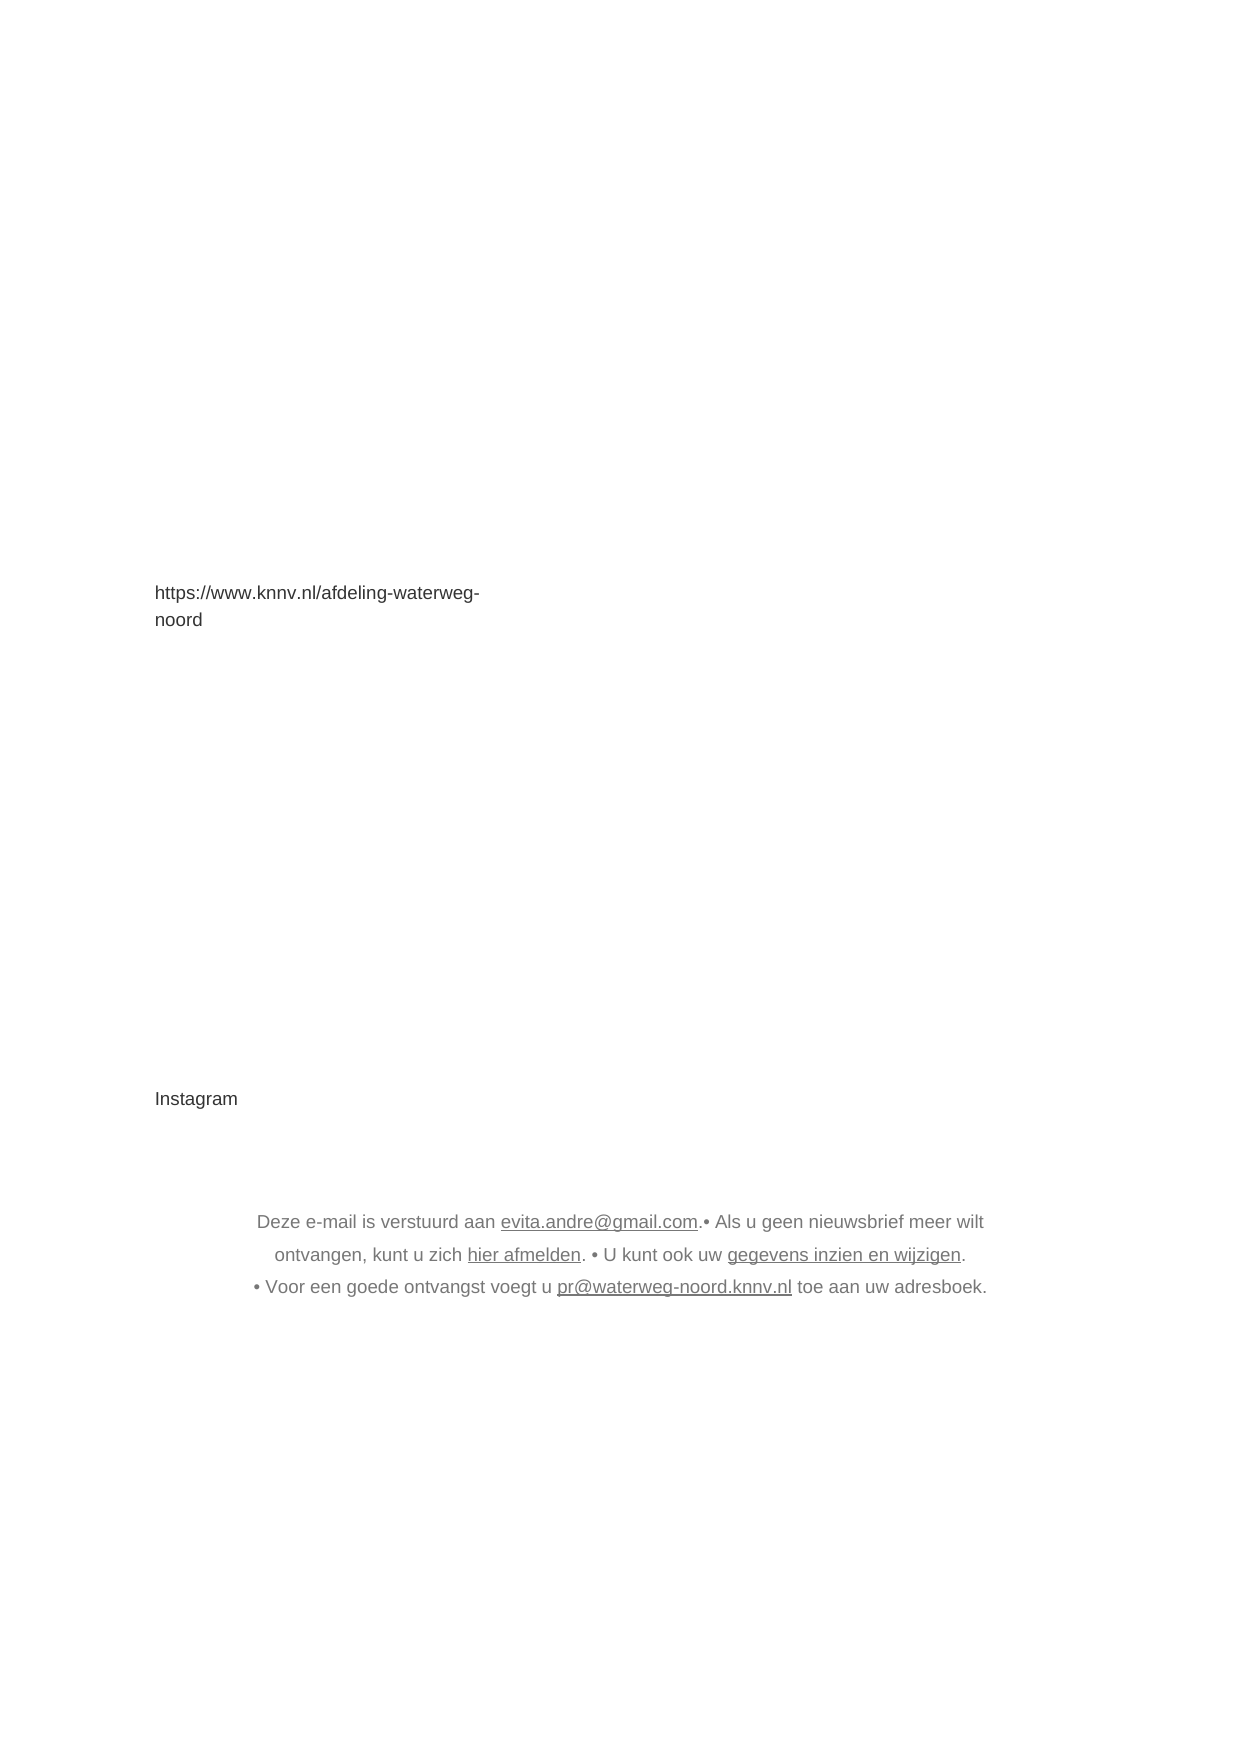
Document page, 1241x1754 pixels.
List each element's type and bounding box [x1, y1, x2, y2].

table_header [148, 1133, 1093, 1473]
